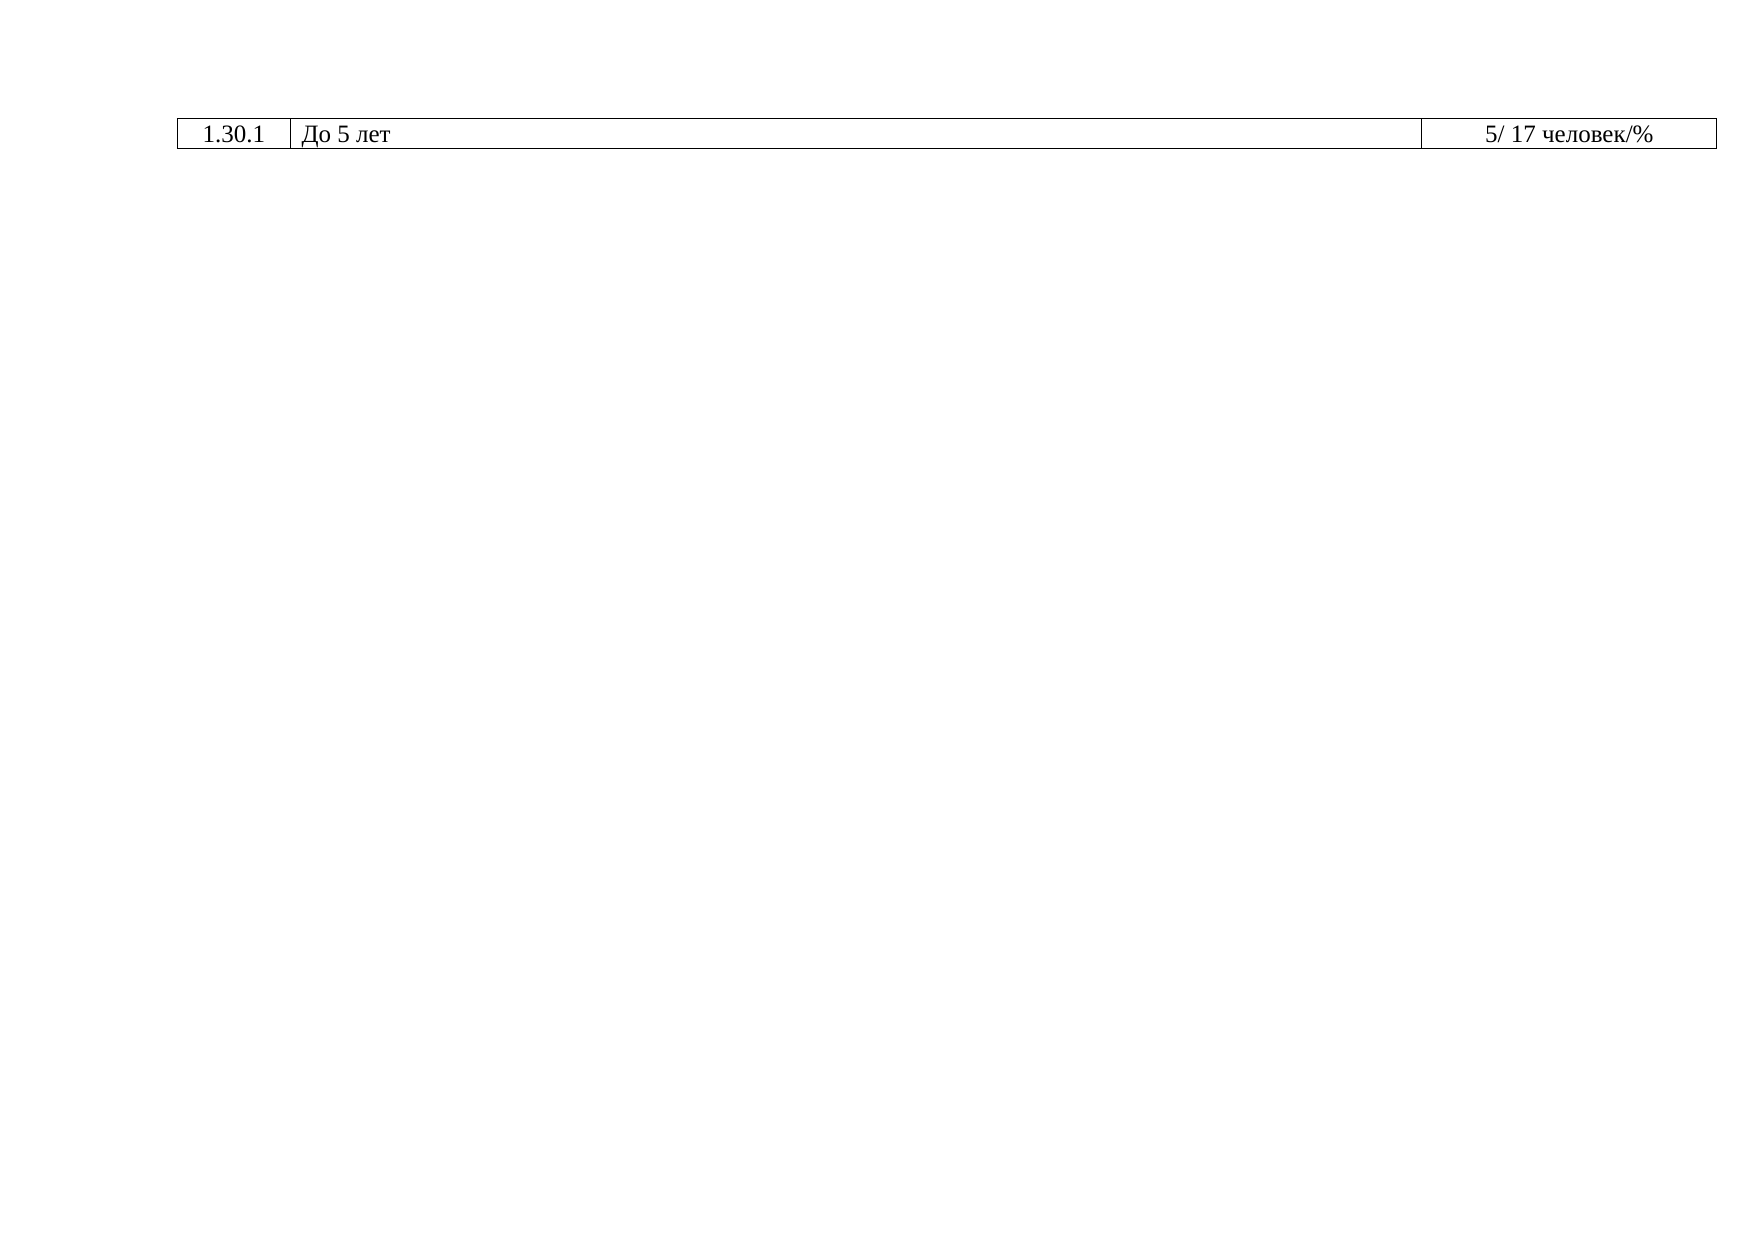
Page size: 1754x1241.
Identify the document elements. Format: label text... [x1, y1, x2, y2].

table_cell До 5 лет [291, 119, 1421, 148]
table_cell 1.30.1 [178, 119, 290, 148]
table_cell 5/ 17 человек/% [1422, 119, 1716, 148]
